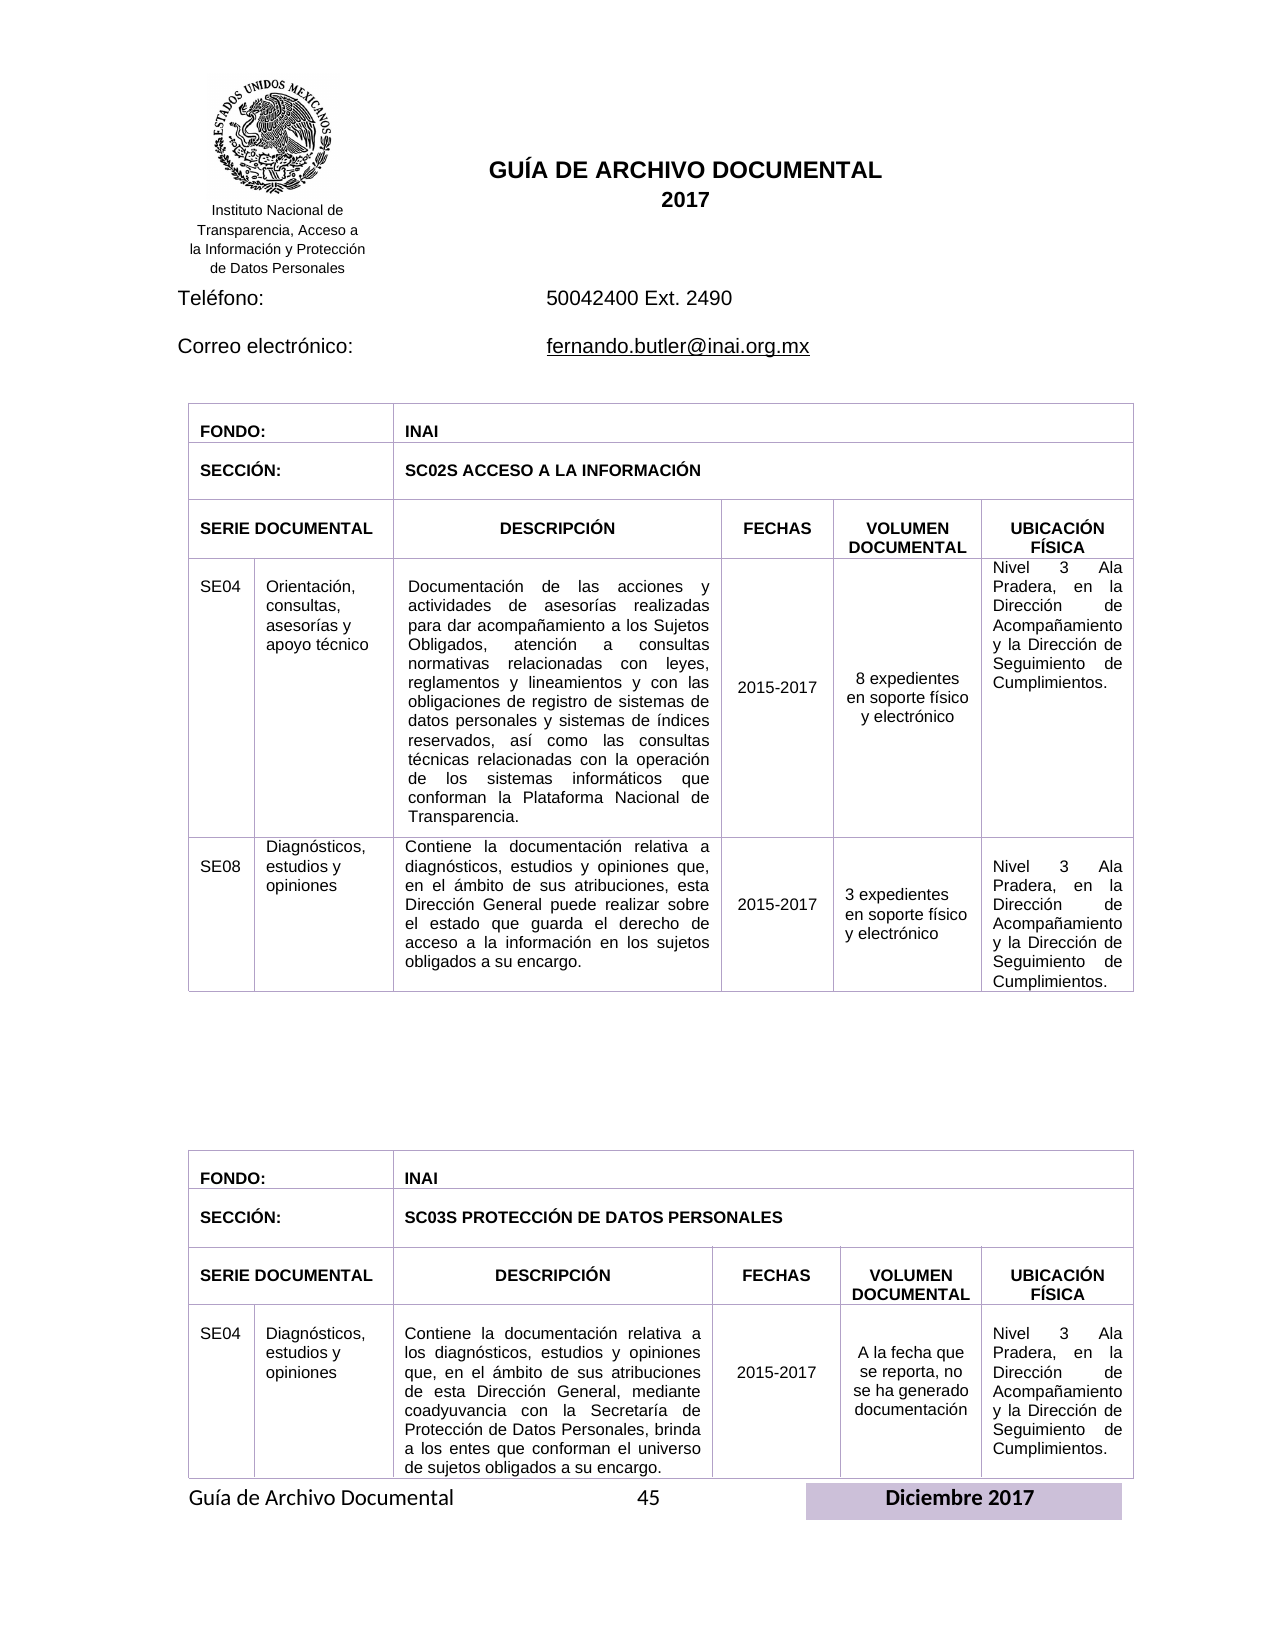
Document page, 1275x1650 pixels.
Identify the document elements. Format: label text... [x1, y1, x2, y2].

table_cell Orientación, consultas, asesorías y apoyo técnico [255, 559, 393, 837]
table_cell SERIE DOCUMENTAL [189, 1248, 393, 1304]
table_cell Contiene la documentación relativa a diagnósticos, estudios y opiniones que, en el ámbito de sus atribuciones, esta Dirección General puede realizar sobre el estado que guarda el derecho de acceso a la información en los sujetos obligados a su encargo. [394, 838, 721, 991]
table_cell UBICACIÓN FÍSICA [982, 1248, 1133, 1304]
table_cell 2015-2017 [722, 559, 833, 837]
table_cell SERIE DOCUMENTAL [189, 500, 393, 557]
table_cell Nivel 3 Ala Pradera, en la Dirección de Acompañamiento y la Dirección de Seguimiento de Cumplimientos. [982, 1305, 1133, 1477]
table_cell Documentación de las acciones y actividades de asesorías realizadas para dar acompañamiento a los Sujetos Obligados, atención a consultas normativas relacionadas con leyes, reglamentos y lineamientos y con las obligaciones de registro de sistemas de datos personales y sistemas de índices reservados, así como las consultas técnicas relacionadas con la operación de los sistemas informáticos que conforman la Plataforma Nacional de Transparencia. [394, 559, 721, 837]
text Teléfono: 50042400 Ext. 2490 [177, 286, 1122, 310]
table_header FONDO: [189, 404, 393, 441]
table_cell SECCIÓN: [189, 443, 393, 499]
table_cell VOLUMEN DOCUMENTAL [841, 1248, 981, 1304]
table_cell SECCIÓN: [189, 1189, 393, 1246]
table_cell A la fecha que se reporta, no se ha generado documentación [841, 1305, 981, 1477]
table_cell DESCRIPCIÓN [394, 500, 721, 557]
table_cell FECHAS [713, 1248, 840, 1304]
table_cell Diagnósticos, estudios y opiniones [255, 838, 393, 991]
table_cell 3 expedientes en soporte físico y electrónico [834, 838, 981, 991]
table_cell Nivel 3 Ala Pradera, en la Dirección de Acompañamiento y la Dirección de Seguimiento de Cumplimientos. [982, 559, 1133, 837]
table_cell VOLUMEN DOCUMENTAL [834, 500, 981, 557]
table_header INAI [394, 1151, 1133, 1188]
picture [206, 73, 340, 202]
table_cell DESCRIPCIÓN [394, 1248, 712, 1304]
table_cell Diagnósticos, estudios y opiniones [255, 1305, 393, 1477]
table_cell FECHAS [722, 500, 833, 557]
text Correo electrónico: fernando.butler@inai.org.mx [177, 334, 1122, 358]
table_cell 8 expedientes en soporte físico y electrónico [834, 559, 981, 837]
table_cell SE04 [189, 559, 254, 837]
table_cell UBICACIÓN FÍSICA [982, 500, 1133, 557]
table_cell SE08 [189, 838, 254, 991]
table_cell Nivel 3 Ala Pradera, en la Dirección de Acompañamiento y la Dirección de Seguimiento de Cumplimientos. [982, 838, 1133, 991]
table_cell 2015-2017 [713, 1305, 840, 1477]
table_cell SE04 [189, 1305, 254, 1477]
table_header FONDO: [189, 1151, 393, 1188]
table_cell SC02S ACCESO A LA INFORMACIÓN [394, 443, 1133, 499]
table_header INAI [394, 404, 1133, 441]
table_cell Contiene la documentación relativa a los diagnósticos, estudios y opiniones que, en el ámbito de sus atribuciones de esta Dirección General, mediante coadyuvancia con la Secretaría de Protección de Datos Personales, brinda a los entes que conforman el universo de sujetos obligados a su encargo. [394, 1305, 712, 1477]
table_cell SC03S PROTECCIÓN DE DATOS PERSONALES [394, 1189, 1133, 1246]
table_cell 2015-2017 [722, 838, 833, 991]
